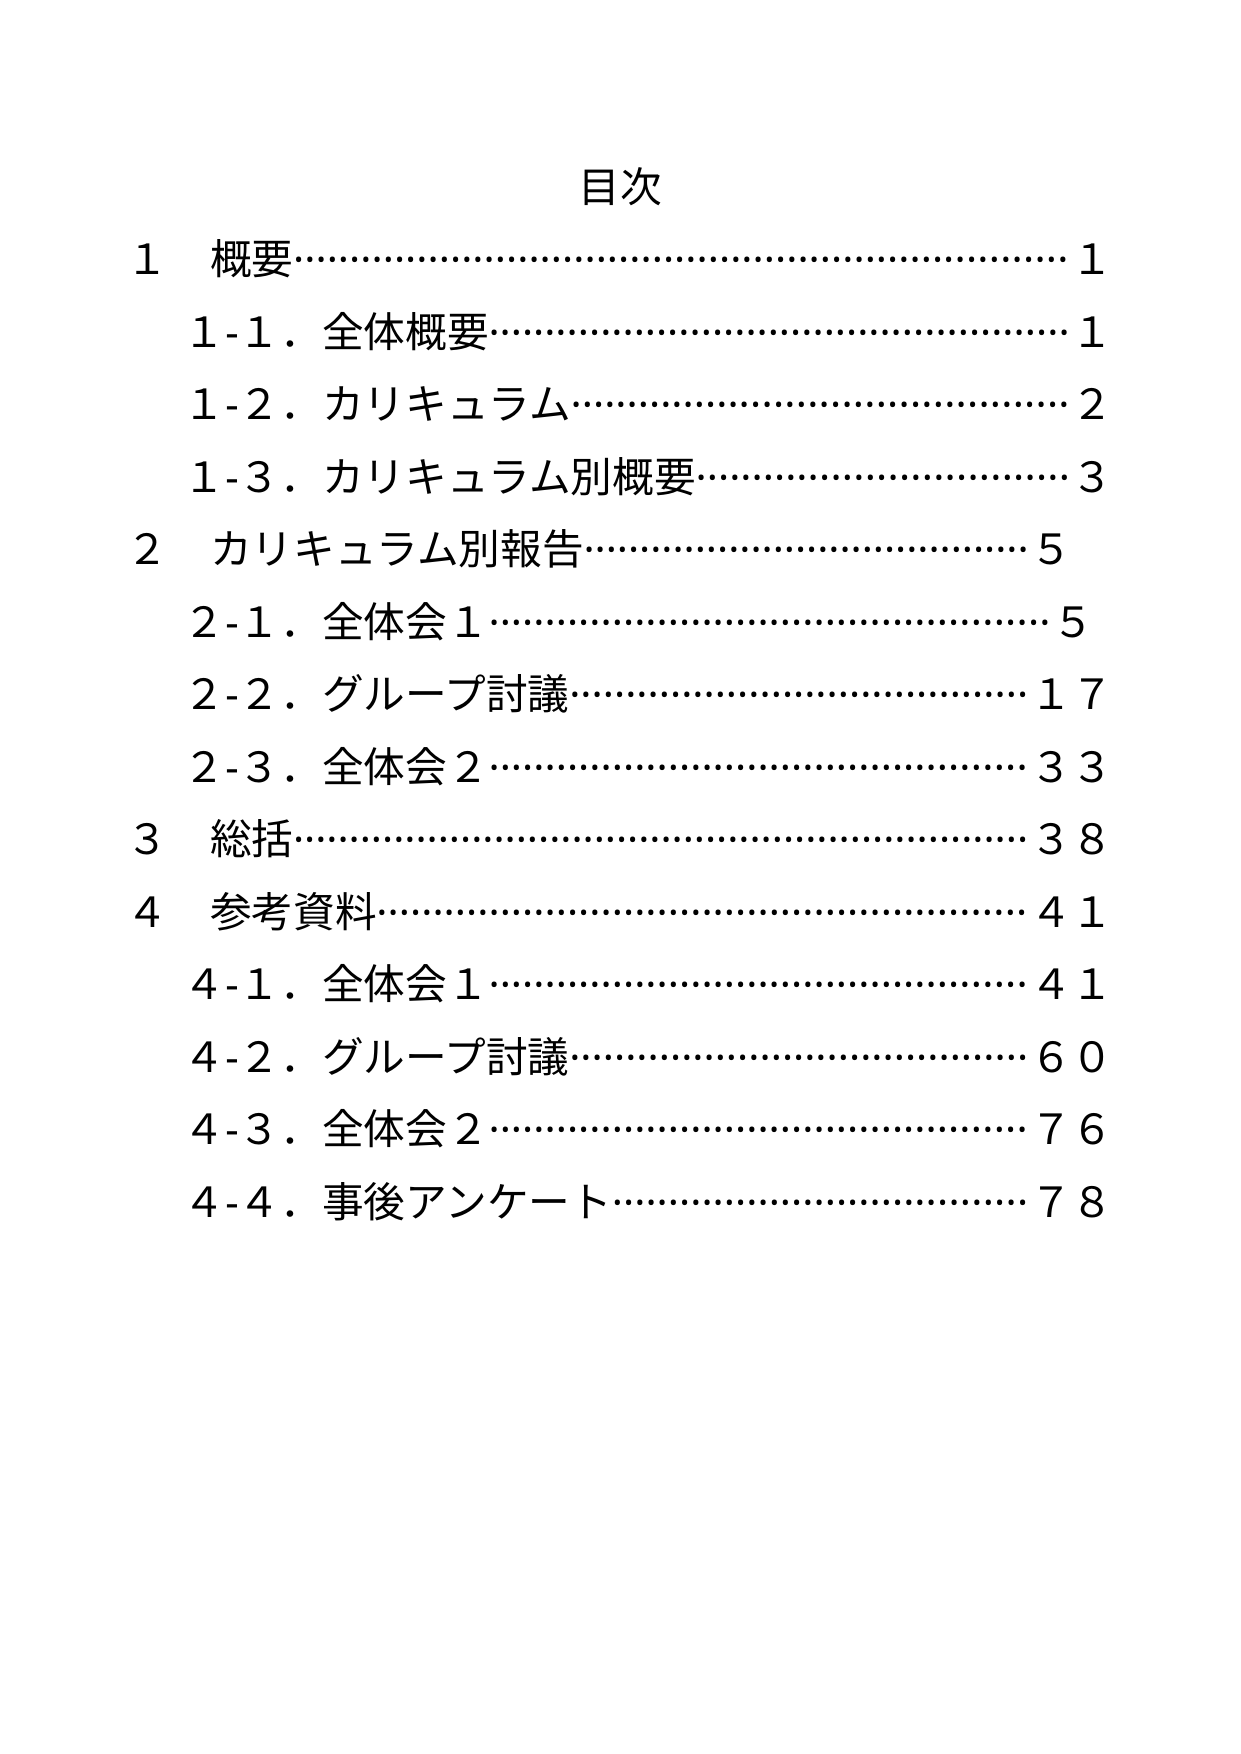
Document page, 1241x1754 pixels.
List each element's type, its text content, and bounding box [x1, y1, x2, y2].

text ４-３．全体会２ ７６ [126, 1090, 1128, 1163]
text 目次 [112, 148, 1128, 220]
text ４-４．事後アンケート ７８ [126, 1163, 1128, 1235]
text ２-３．全体会２ ３３ [126, 728, 1128, 800]
text ４-２．グループ討議 ６０ [126, 1018, 1128, 1090]
text ２-１．全体会１ ５ [126, 583, 1128, 655]
text １-２．カリキュラム ２ [126, 365, 1128, 438]
text ２ カリキュラム別報告 ５ [126, 510, 1128, 583]
text １-３．カリキュラム別概要 ３ [126, 438, 1128, 510]
text ４-１．全体会１ ４１ [126, 945, 1128, 1018]
text １ 概要 １ [126, 220, 1128, 293]
text ２-２．グループ討議 １７ [126, 655, 1128, 728]
text ４ 参考資料 ４１ [126, 873, 1128, 945]
text ３ 総括 ３８ [126, 800, 1128, 873]
text １-１．全体概要 １ [126, 293, 1128, 365]
